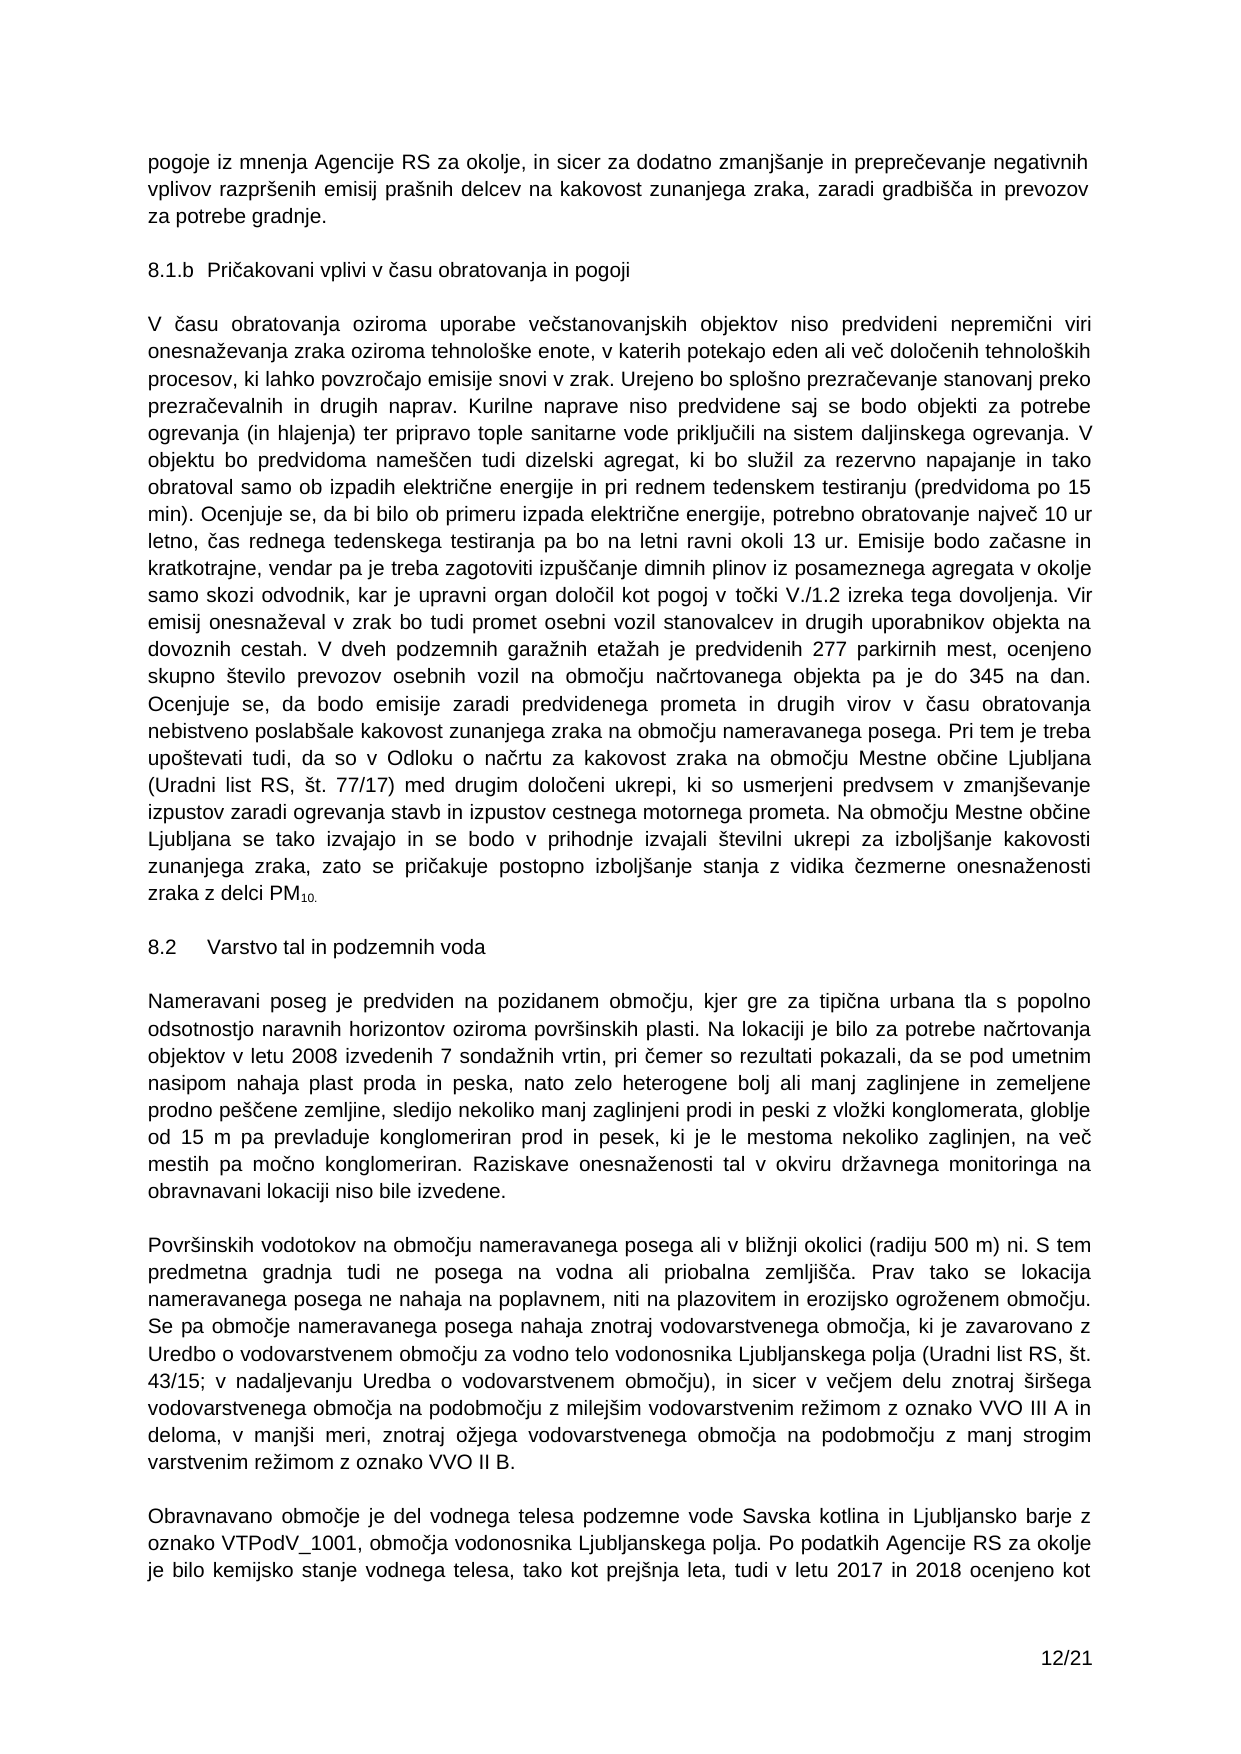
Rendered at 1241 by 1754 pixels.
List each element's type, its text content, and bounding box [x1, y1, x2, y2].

list 8.1.b Pričakovani vplivi v času obratovanja in pogoji [148, 256, 1092, 283]
text Nameravani poseg je predviden na pozidanem območju, kjer gre za tipična urbana tla s popolno odsotnostjo naravnih horizontov oziroma površinskih plasti. Na lokaciji je bilo za potrebe načrtovanja objektov v letu 2008 izvedenih 7 sondažnih vrtin, pri čemer so rezultati pokazali, da se pod umetnim nasipom nahaja plast proda in peska, nato zelo heterogene bolj ali manj zaglinjene in zemeljene prodno peščene zemljine, sledijo nekoliko manj zaglinjeni prodi in peski z vložki konglomerata, globlje od 15 m pa prevladuje konglomeriran prod in pesek, ki je le mestoma nekoliko zaglinjen, na več mestih pa močno konglomeriran. Raziskave onesnaženosti tal v okviru državnega monitoringa na obravnavani lokaciji niso bile izvedene. [148, 987, 1092, 1204]
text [148, 148, 1089, 229]
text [148, 1502, 1092, 1583]
text Površinskih vodotokov na območju nameravanega posega ali v bližnji okolici (radiju 500 m) ni. S tem predmetna gradnja tudi ne posega na vodna ali priobalna zemljišča. Prav tako se lokacija nameravanega posega ne nahaja na poplavnem, niti na plazovitem in erozijsko ogroženem območju. Se pa območje nameravanega posega nahaja znotraj vodovarstvenega območja, ki je zavarovano z Uredbo o vodovarstvenem območju za vodno telo vodonosnika Ljubljanskega polja (Uradni list RS, št. 43/15; v nadaljevanju Uredba o vodovarstvenem območju), in sicer v večjem delu znotraj širšega vodovarstvenega območja na podobmočju z milejšim vodovarstvenim režimom z oznako VVO III A in deloma, v manjši meri, znotraj ožjega vodovarstvenega območja na podobmočju z manj strogim varstvenim režimom z oznako VVO II B. [148, 1231, 1092, 1475]
text V času obratovanja oziroma uporabe večstanovanjskih objektov niso predvideni nepremični viri onesnaževanja zraka oziroma tehnološke enote, v katerih potekajo eden ali več določenih tehnoloških procesov, ki lahko povzročajo emisije snovi v zrak. Urejeno bo splošno prezračevanje stanovanj preko prezračevalnih in drugih naprav. Kurilne naprave niso predvidene saj se bodo objekti za potrebe ogrevanja (in hlajenja) ter pripravo tople sanitarne vode priključili na sistem daljinskega ogrevanja. V objektu bo predvidoma nameščen tudi dizelski agregat, ki bo služil za rezervno napajanje in tako obratoval samo ob izpadih električne energije in pri rednem tedenskem testiranju (predvidoma po 15 min). Ocenjuje se, da bi bilo ob primeru izpada električne energije, potrebno obratovanje največ 10 ur letno, čas rednega tedenskega testiranja pa bo na letni ravni okoli 13 ur. Emisije bodo začasne in kratkotrajne, vendar pa je treba zagotoviti izpuščanje dimnih plinov iz posameznega agregata v okolje samo skozi odvodnik, kar je upravni organ določil kot pogoj v točki V./1.2 izreka tega dovoljenja. Vir emisij onesnaževal v zrak bo tudi promet osebni vozil stanovalcev in drugih uporabnikov objekta na dovoznih cestah. V dveh podzemnih garažnih etažah je predvidenih 277 parkirnih mest, ocenjeno skupno število prevozov osebnih vozil na območju načrtovanega objekta pa je do 345 na dan. Ocenjuje se, da bodo emisije zaradi predvidenega prometa in drugih virov v času obratovanja nebistveno poslabšale kakovost zunanjega zraka na območju nameravanega posega. Pri tem je treba upoštevati tudi, da so v Odloku o načrtu za kakovost zraka na območju Mestne občine Ljubljana (Uradni list RS, št. 77/17) med drugim določeni ukrepi, ki so usmerjeni predvsem v zmanjševanje izpustov zaradi ogrevanja stavb in izpustov cestnega motornega prometa. Na območju Mestne občine Ljubljana se tako izvajajo in se bodo v prihodnje izvajali številni ukrepi za izboljšanje kakovosti zunanjega zraka, zato se pričakuje postopno izboljšanje stanja z vidika čezmerne onesnaženosti zraka z delci PM10. [148, 310, 1092, 906]
list Varstvo tal in podzemnih voda [148, 933, 1092, 960]
